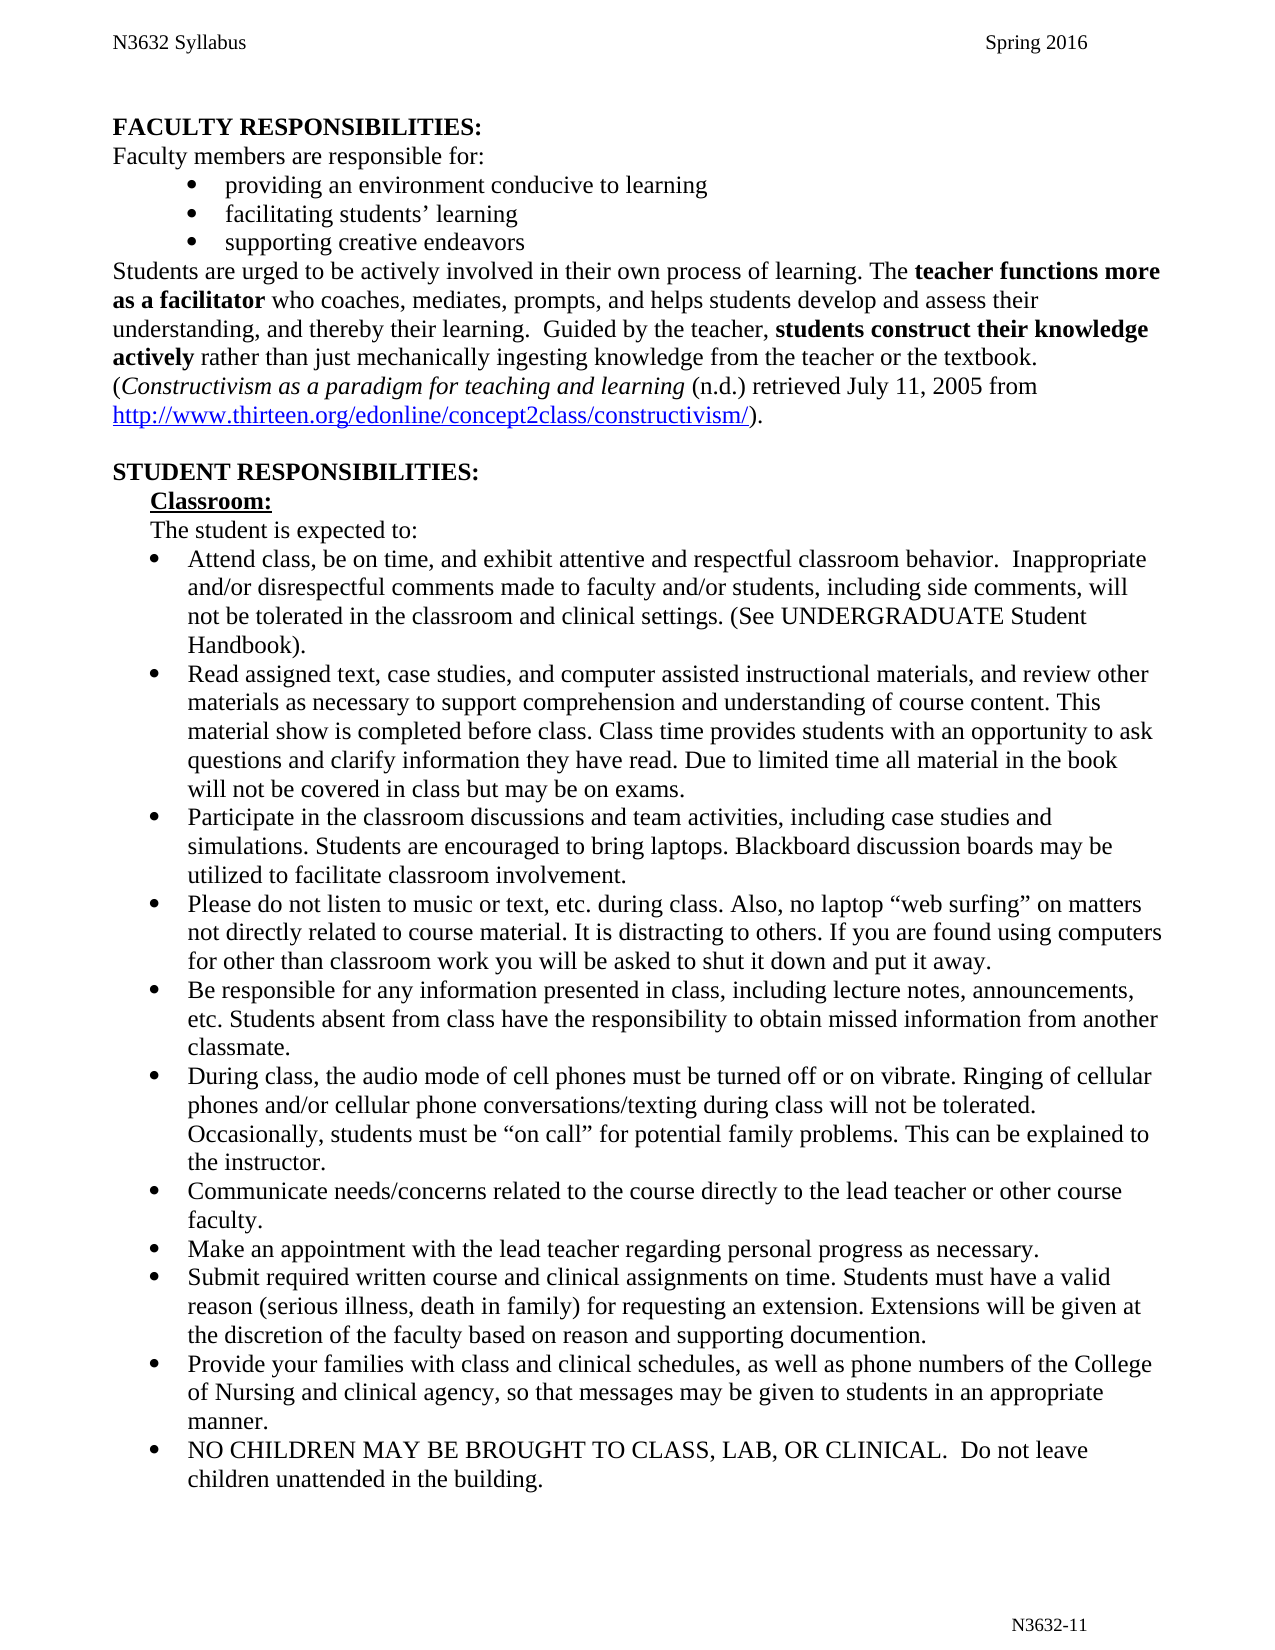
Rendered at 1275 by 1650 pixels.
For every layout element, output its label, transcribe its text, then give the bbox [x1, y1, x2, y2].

text Students are urged to be actively involved in their own process of learning. The teacher functions more as a facilitator who coaches, mediates, prompts, and helps students develop and assess their understanding, and thereby their learning. Guided by the teacher, students construct their knowledge actively rather than just mechanically ingesting knowledge from the teacher or the textbook. (Constructivism as a paradigm for teaching and learning (n.d.) retrieved July 11, 2005 from http://www.thirteen.org/edonline/concept2class/constructivism/). [112, 256, 1162, 429]
text Classroom: [112, 486, 1162, 515]
list Attend class, be on time, and exhibit attentive and respectful classroom behavior. Inappropriate and/or disrespectful comments made to faculty and/or students, including side comments, will not be tolerated in the classroom and clinical settings. (See UNDERGRADUATE Student Handbook). [150, 544, 1162, 659]
list NO CHILDREN MAY BE BROUGHT TO CLASS, LAB, OR CLINICAL. Do not leave children unattended in the building. [150, 1435, 1162, 1492]
list Communicate needs/concerns related to the course directly to the lead teacher or other course faculty. [150, 1176, 1162, 1234]
list Provide your families with class and clinical schedules, as well as phone numbers of the College of Nursing and clinical agency, so that messages may be given to students in an appropriate manner. [150, 1349, 1162, 1435]
list Submit required written course and clinical assignments on time. Students must have a valid reason (serious illness, death in family) for requesting an extension. Extensions will be given at the discretion of the faculty based on reason and supporting documention. [150, 1262, 1162, 1349]
text STUDENT RESPONSIBILITIES: [112, 457, 1162, 486]
list Read assigned text, case studies, and computer assisted instructional materials, and review other materials as necessary to support comprehension and understanding of course content. This material show is completed before class. Class time provides students with an opportunity to ask questions and clarify information they have read. Due to limited time all material in the book will not be covered in class but may be on exams. [150, 659, 1162, 802]
list Make an appointment with the lead teacher regarding personal progress as necessary. [150, 1234, 1162, 1262]
list providing an environment conducive to learning [187, 170, 1162, 199]
list supporting creative endeavors [187, 227, 1162, 256]
list Participate in the classroom discussions and team activities, including case studies and simulations. Students are encouraged to bring laptops. Blackboard discussion boards may be utilized to facilitate classroom involvement. [150, 802, 1162, 889]
list Please do not listen to music or text, etc. during class. Also, no laptop “web surfing” on matters not directly related to course material. It is distracting to others. If you are found using computers for other than classroom work you will be asked to shut it down and put it away. [150, 889, 1162, 975]
list facilitating students’ learning [187, 199, 1162, 227]
list Be responsible for any information presented in class, including lecture notes, announcements, etc. Students absent from class have the responsibility to obtain missed information from another classmate. [150, 975, 1162, 1061]
text Faculty members are responsible for: [0, 141, 1162, 170]
text The student is expected to: [112, 515, 1162, 544]
text FACULTY RESPONSIBILITIES: [112, 112, 1162, 141]
list During class, the audio mode of cell phones must be turned off or on vibrate. Ringing of cellular phones and/or cellular phone conversations/texting during class will not be tolerated. Occasionally, students must be “on call” for potential family problems. This can be explained to the instructor. [150, 1061, 1162, 1176]
